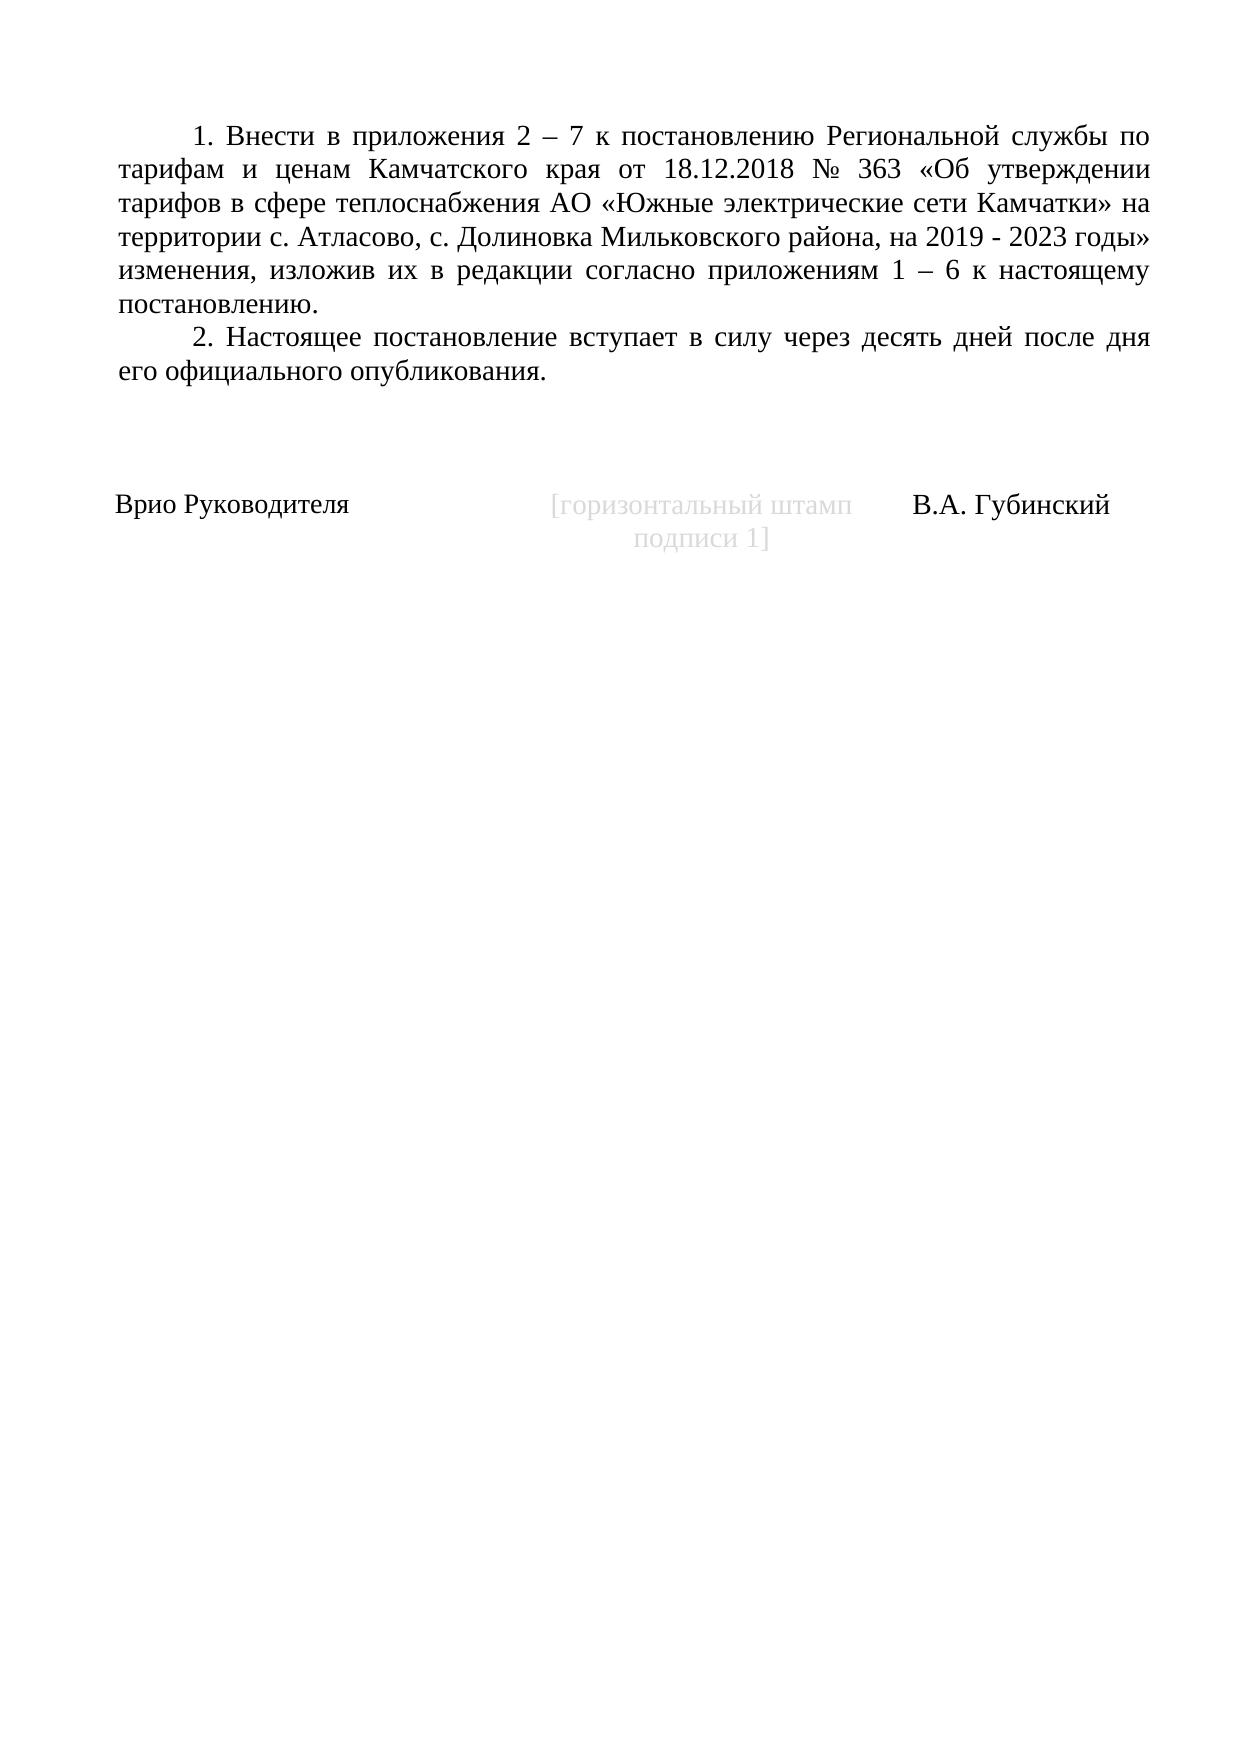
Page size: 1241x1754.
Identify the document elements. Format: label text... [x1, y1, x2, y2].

table_header Врио Руководителя [103, 487, 502, 621]
text 2. Настоящее постановление вступает в силу через десять дней после дня его официального опубликования. [118, 319, 1152, 386]
table_header [горизонтальный штамп подписи 1] [502, 487, 901, 621]
text 1. Внести в приложения 2 – 7 к постановлению Региональной службы по тарифам и ценам Камчатского края от 18.12.2018 № 363 «Об утверждении тарифов в сфере теплоснабжения АО «Южные электрические сети Камчатки» на территории с. Атласово, с. Долиновка Мильковского района, на 2019 - 2023 годы» изменения, изложив их в редакции согласно приложениям 1 – 6 к настоящему постановлению. [118, 118, 1152, 319]
table_header В.А. Губинский [901, 487, 1167, 621]
